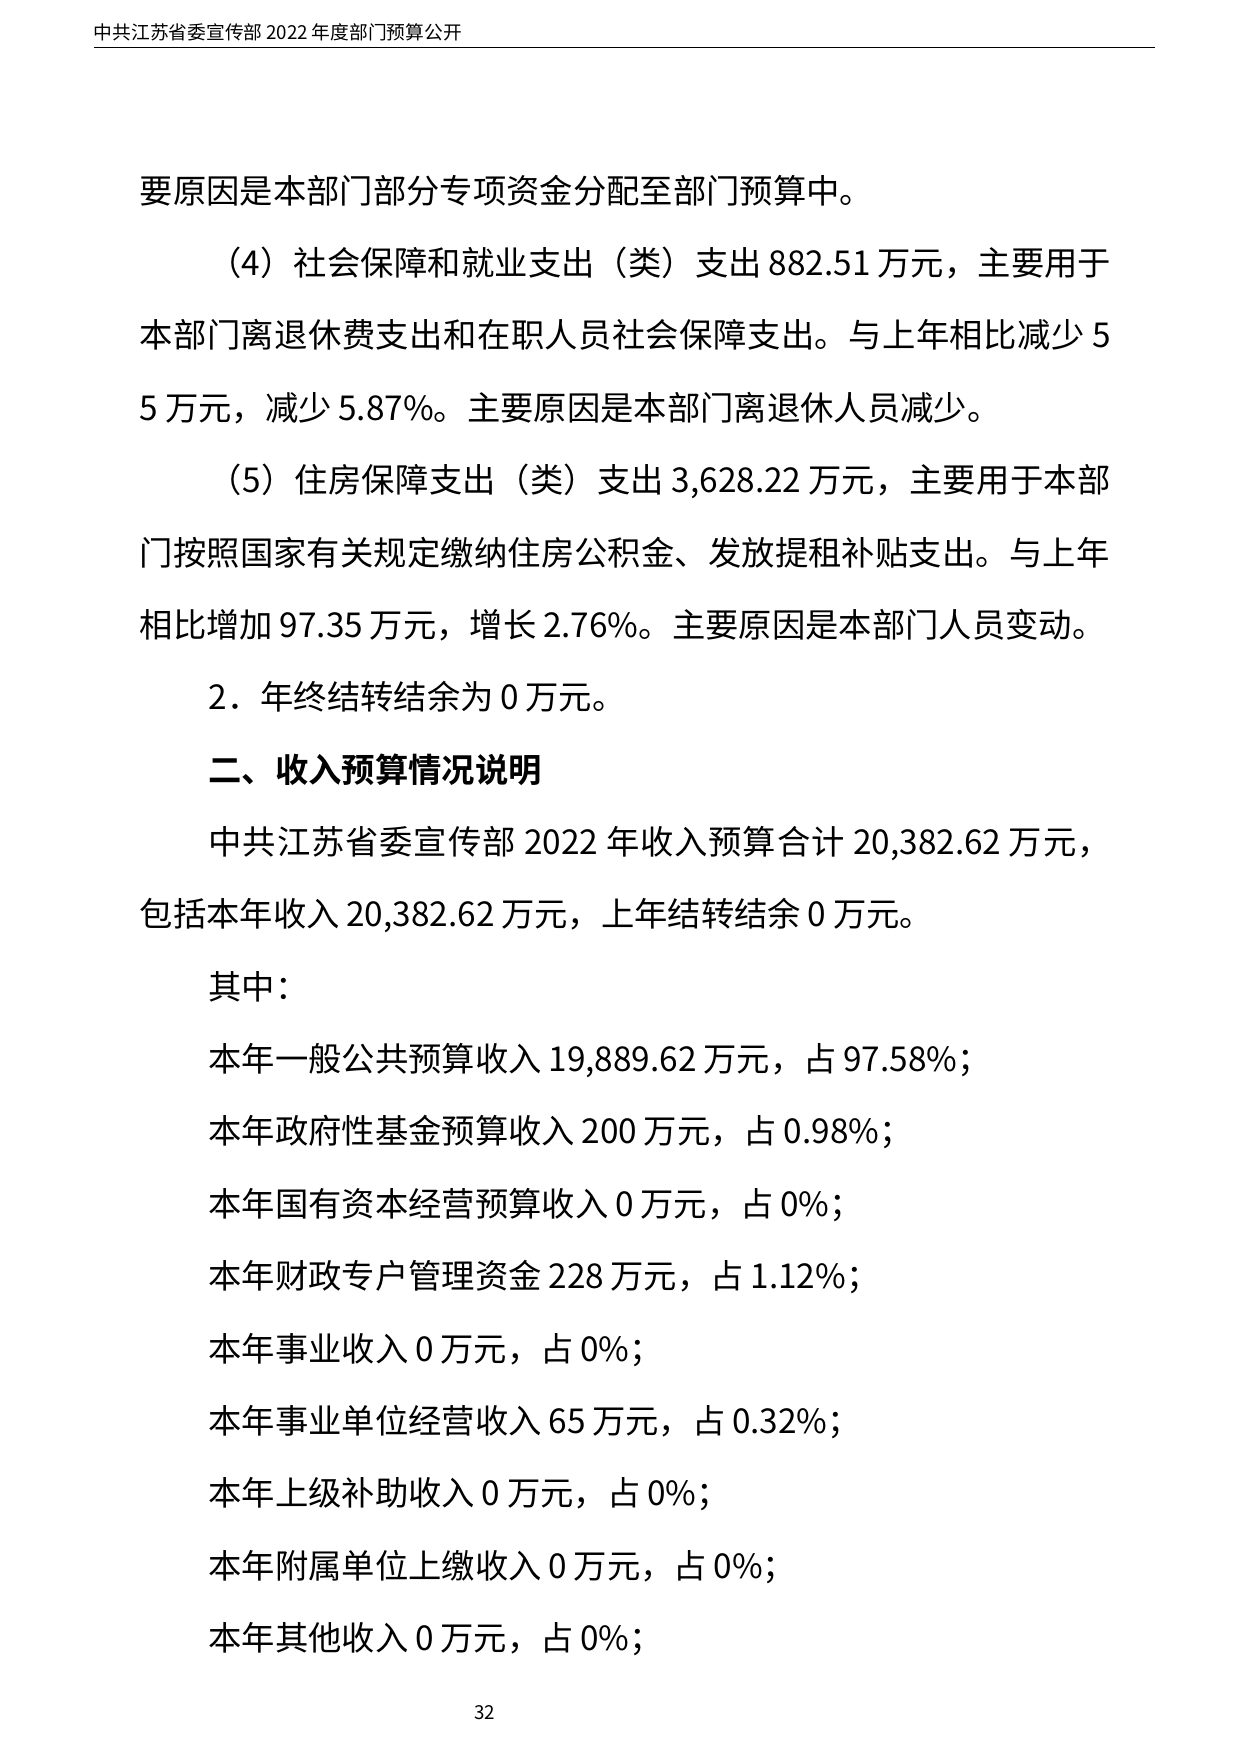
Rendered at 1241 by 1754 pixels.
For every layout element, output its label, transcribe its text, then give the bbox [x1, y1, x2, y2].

text 本年附属单位上缴收入0万元，占0%； [139, 1539, 1111, 1588]
text 中共江苏省委宣传部2022年收入预算合计20,382.62万元，包括本年收入20,382.62万元，上年结转结余0万元。 [139, 816, 1111, 936]
text 本年事业单位经营收入65万元，占0.32%； [139, 1395, 1111, 1443]
text （4）社会保障和就业支出（类）支出882.51万元，主要用于本部门离退休费支出和在职人员社会保障支出。与上年相比减少55万元，减少5.87%。主要原因是本部门离退休人员减少。 [139, 237, 1111, 430]
text 本年政府性基金预算收入200万元，占0.98%； [139, 1105, 1111, 1153]
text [139, 164, 1111, 213]
text （5）住房保障支出（类）支出3,628.22万元，主要用于本部门按照国家有关规定缴纳住房公积金、发放提租补贴支出。与上年相比增加97.35万元，增长2.76%。主要原因是本部门人员变动。 [139, 454, 1111, 647]
text 本年事业收入0万元，占0%； [139, 1322, 1111, 1371]
text 本年财政专户管理资金228万元，占1.12%； [139, 1250, 1111, 1298]
text 其中： [139, 960, 1111, 1009]
text 二、收入预算情况说明 [139, 743, 1111, 792]
text 本年上级补助收入0万元，占0%； [139, 1467, 1111, 1515]
text 2．年终结转结余为0万元。 [139, 671, 1111, 719]
text 本年一般公共预算收入19,889.62万元，占97.58%； [139, 1033, 1111, 1081]
text 本年国有资本经营预算收入0万元，占0%； [139, 1178, 1111, 1226]
text 本年其他收入0万元，占0%； [139, 1612, 1111, 1660]
